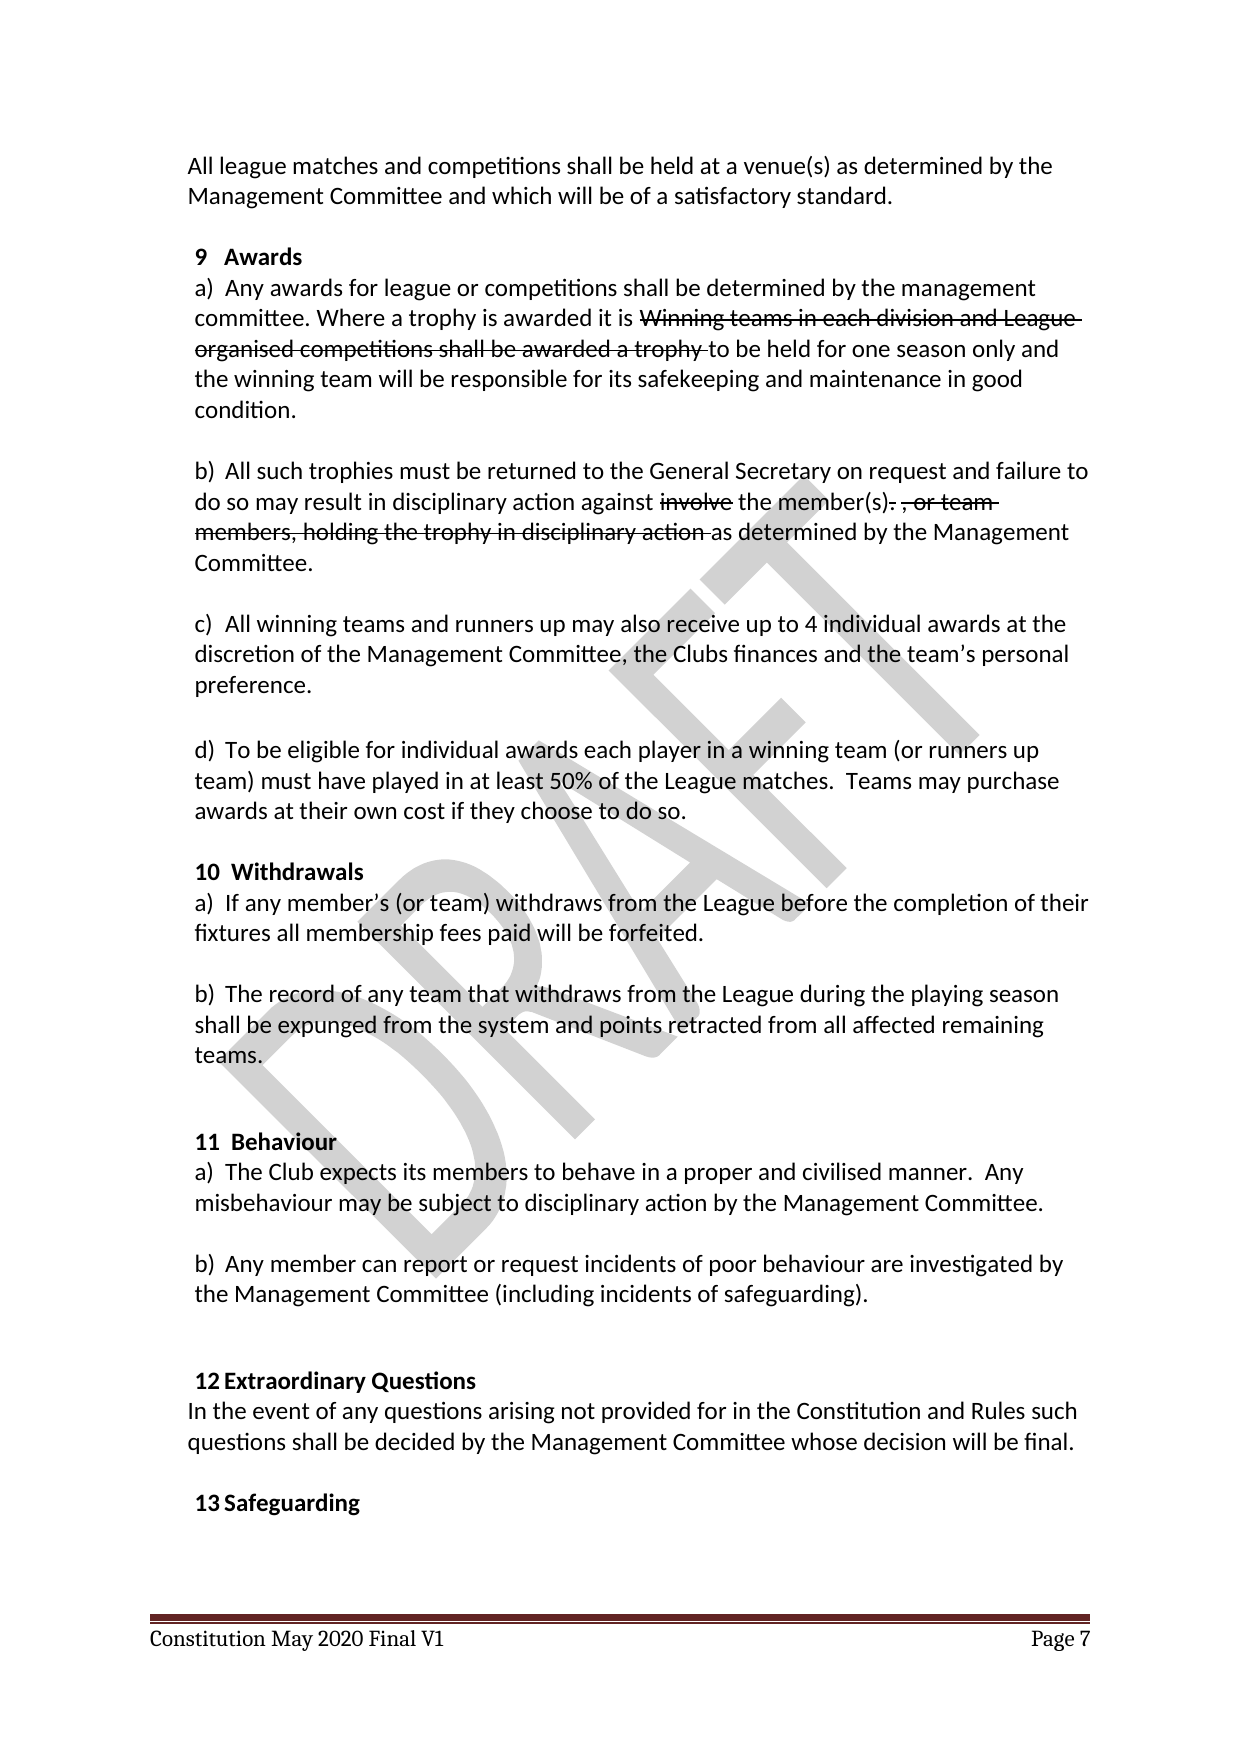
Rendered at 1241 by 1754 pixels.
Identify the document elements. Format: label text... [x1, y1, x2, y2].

text 9 Awards [194, 242, 1090, 272]
text 13 Safeguarding [194, 1487, 1090, 1517]
text In the event of any questions arising not provided for in the Constitution and Rules such questions shall be decided by the Management Committee whose decision will be final. [187, 1395, 1090, 1456]
list All winning teams and runners up may also receive up to 4 individual awards at the discretion of the Management Committee, the Clubs finances and the team’s personal preference. [194, 608, 1090, 699]
list Any awards for league or competitions shall be determined by the management committee. Where a trophy is awarded it is Winning teams in each division and League organised competitions shall be awarded a trophy to be held for one season only and the winning team will be responsible for its safekeeping and maintenance in good condition. [194, 272, 1090, 425]
list If any member’s (or team) withdraws from the League before the completion of their fixtures all membership fees paid will be forfeited. [194, 887, 1090, 948]
text All league matches and competitions shall be held at a venue(s) as determined by the Management Committee and which will be of a satisfactory standard. [187, 150, 1090, 211]
list The Club expects its members to behave in a proper and civilised manner. Any misbehaviour may be subject to disciplinary action by the Management Committee. [194, 1156, 1090, 1217]
text 10 Withdrawals [194, 856, 1090, 887]
list The record of any team that withdraws from the League during the playing season shall be expunged from the system and points retracted from all affected remaining teams. [194, 978, 1090, 1070]
list All such trophies must be returned to the General Secretary on request and failure to do so may result in disciplinary action against involve the member(s). , or team members, holding the trophy in disciplinary action as determined by the Management Committee. [194, 455, 1090, 577]
list To be eligible for individual awards each player in a winning team (or runners up team) must have played in at least 50% of the League matches. Teams may purchase awards at their own cost if they choose to do so. [194, 734, 1090, 826]
list Any member can report or request incidents of poor behaviour are investigated by the Management Committee (including incidents of safeguarding). [194, 1248, 1090, 1309]
text 11 Behaviour [194, 1126, 1090, 1156]
text 12 Extraordinary Questions [194, 1365, 1090, 1395]
